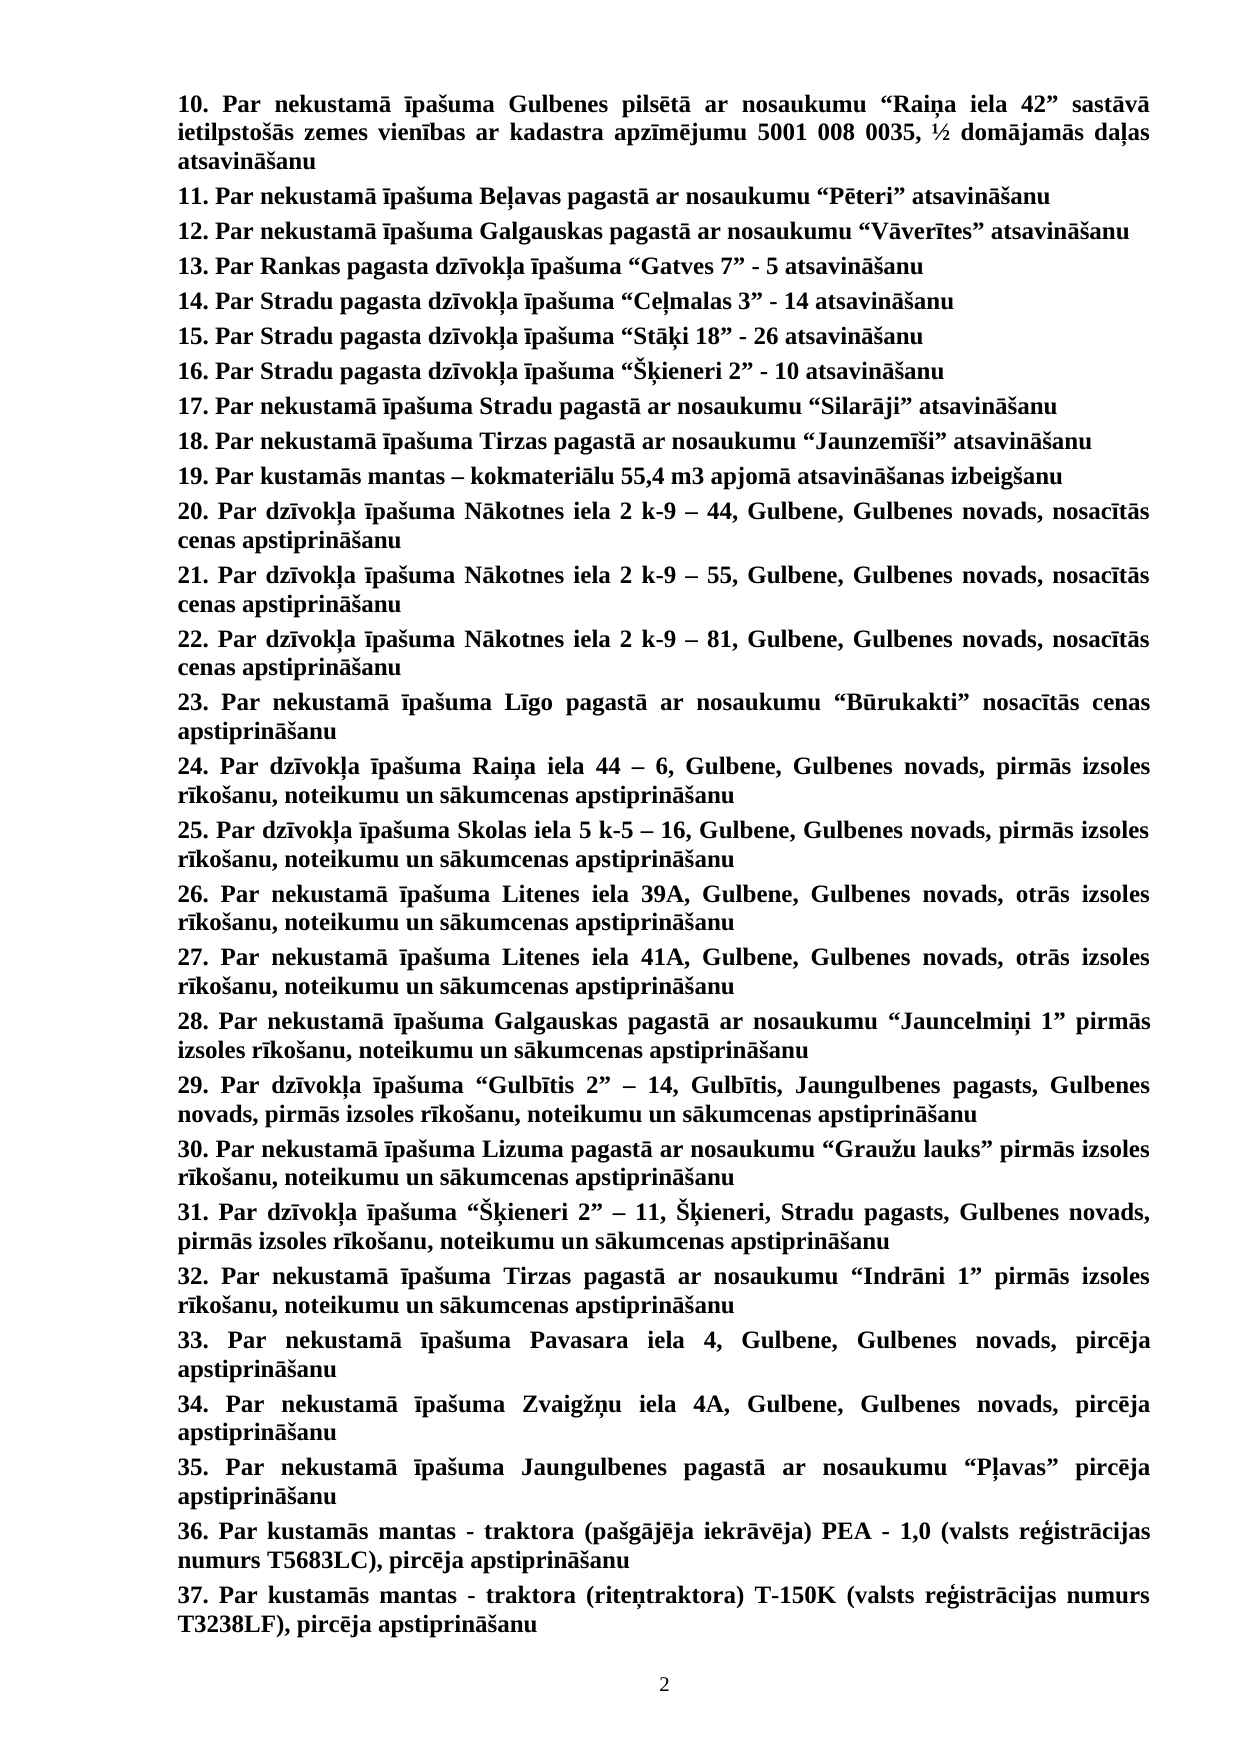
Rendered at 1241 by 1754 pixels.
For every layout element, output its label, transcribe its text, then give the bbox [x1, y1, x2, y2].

text 25. Par dzīvokļa īpašuma Skolas iela 5 k-5 – 16, Gulbene, Gulbenes novads, pirmās izsoles rīkošanu, noteikumu un sākumcenas apstiprināšanu [177, 815, 1152, 872]
text 12. Par nekustamā īpašuma Galgauskas pagastā ar nosaukumu “Vāverītes” atsavināšanu [177, 216, 1152, 245]
text 21. Par dzīvokļa īpašuma Nākotnes iela 2 k-9 – 55, Gulbene, Gulbenes novads, nosacītās cenas apstiprināšanu [177, 560, 1152, 617]
text 16. Par Stradu pagasta dzīvokļa īpašuma “Šķieneri 2” - 10 atsavināšanu [177, 356, 1152, 385]
text 36. Par kustamās mantas - traktora (pašgājēja iekrāvēja) PEA - 1,0 (valsts reģistrācijas numurs T5683LC), pircēja apstiprināšanu [177, 1516, 1152, 1574]
text 23. Par nekustamā īpašuma Līgo pagastā ar nosaukumu “Būrukakti” nosacītās cenas apstiprināšanu [177, 687, 1152, 745]
text 33. Par nekustamā īpašuma Pavasara iela 4, Gulbene, Gulbenes novads, pircēja apstiprināšanu [177, 1325, 1152, 1382]
text 34. Par nekustamā īpašuma Zvaigžņu iela 4A, Gulbene, Gulbenes novads, pircēja apstiprināšanu [177, 1389, 1152, 1446]
text 26. Par nekustamā īpašuma Litenes iela 39A, Gulbene, Gulbenes novads, otrās izsoles rīkošanu, noteikumu un sākumcenas apstiprināšanu [177, 879, 1152, 936]
text 28. Par nekustamā īpašuma Galgauskas pagastā ar nosaukumu “Jauncelmiņi 1” pirmās izsoles rīkošanu, noteikumu un sākumcenas apstiprināšanu [177, 1006, 1152, 1064]
text 37. Par kustamās mantas - traktora (riteņtraktora) T-150K (valsts reģistrācijas numurs T3238LF), pircēja apstiprināšanu [177, 1580, 1152, 1637]
text 18. Par nekustamā īpašuma Tirzas pagastā ar nosaukumu “Jaunzemīši” atsavināšanu [177, 426, 1152, 455]
text 35. Par nekustamā īpašuma Jaungulbenes pagastā ar nosaukumu “Pļavas” pircēja apstiprināšanu [177, 1452, 1152, 1510]
text 24. Par dzīvokļa īpašuma Raiņa iela 44 – 6, Gulbene, Gulbenes novads, pirmās izsoles rīkošanu, noteikumu un sākumcenas apstiprināšanu [177, 751, 1152, 809]
text 13. Par Rankas pagasta dzīvokļa īpašuma “Gatves 7” - 5 atsavināšanu [177, 251, 1152, 280]
text 29. Par dzīvokļa īpašuma “Gulbītis 2” – 14, Gulbītis, Jaungulbenes pagasts, Gulbenes novads, pirmās izsoles rīkošanu, noteikumu un sākumcenas apstiprināšanu [177, 1070, 1152, 1127]
text 14. Par Stradu pagasta dzīvokļa īpašuma “Ceļmalas 3” - 14 atsavināšanu [177, 286, 1152, 315]
text 27. Par nekustamā īpašuma Litenes iela 41A, Gulbene, Gulbenes novads, otrās izsoles rīkošanu, noteikumu un sākumcenas apstiprināšanu [177, 942, 1152, 1000]
text 10. Par nekustamā īpašuma Gulbenes pilsētā ar nosaukumu “Raiņa iela 42” sastāvā ietilpstošās zemes vienības ar kadastra apzīmējumu 5001 008 0035, ½ domājamās daļas atsavināšanu [177, 89, 1152, 175]
text 17. Par nekustamā īpašuma Stradu pagastā ar nosaukumu “Silarāji” atsavināšanu [177, 391, 1152, 420]
text 30. Par nekustamā īpašuma Lizuma pagastā ar nosaukumu “Graužu lauks” pirmās izsoles rīkošanu, noteikumu un sākumcenas apstiprināšanu [177, 1134, 1152, 1191]
text 15. Par Stradu pagasta dzīvokļa īpašuma “Stāķi 18” - 26 atsavināšanu [177, 321, 1152, 350]
text 11. Par nekustamā īpašuma Beļavas pagastā ar nosaukumu “Pēteri” atsavināšanu [177, 181, 1152, 210]
text 32. Par nekustamā īpašuma Tirzas pagastā ar nosaukumu “Indrāni 1” pirmās izsoles rīkošanu, noteikumu un sākumcenas apstiprināšanu [177, 1261, 1152, 1319]
text 31. Par dzīvokļa īpašuma “Šķieneri 2” – 11, Šķieneri, Stradu pagasts, Gulbenes novads, pirmās izsoles rīkošanu, noteikumu un sākumcenas apstiprināšanu [177, 1197, 1152, 1255]
text 19. Par kustamās mantas – kokmateriālu 55,4 m3 apjomā atsavināšanas izbeigšanu [177, 461, 1152, 490]
text 22. Par dzīvokļa īpašuma Nākotnes iela 2 k-9 – 81, Gulbene, Gulbenes novads, nosacītās cenas apstiprināšanu [177, 624, 1152, 681]
text 20. Par dzīvokļa īpašuma Nākotnes iela 2 k-9 – 44, Gulbene, Gulbenes novads, nosacītās cenas apstiprināšanu [177, 496, 1152, 554]
